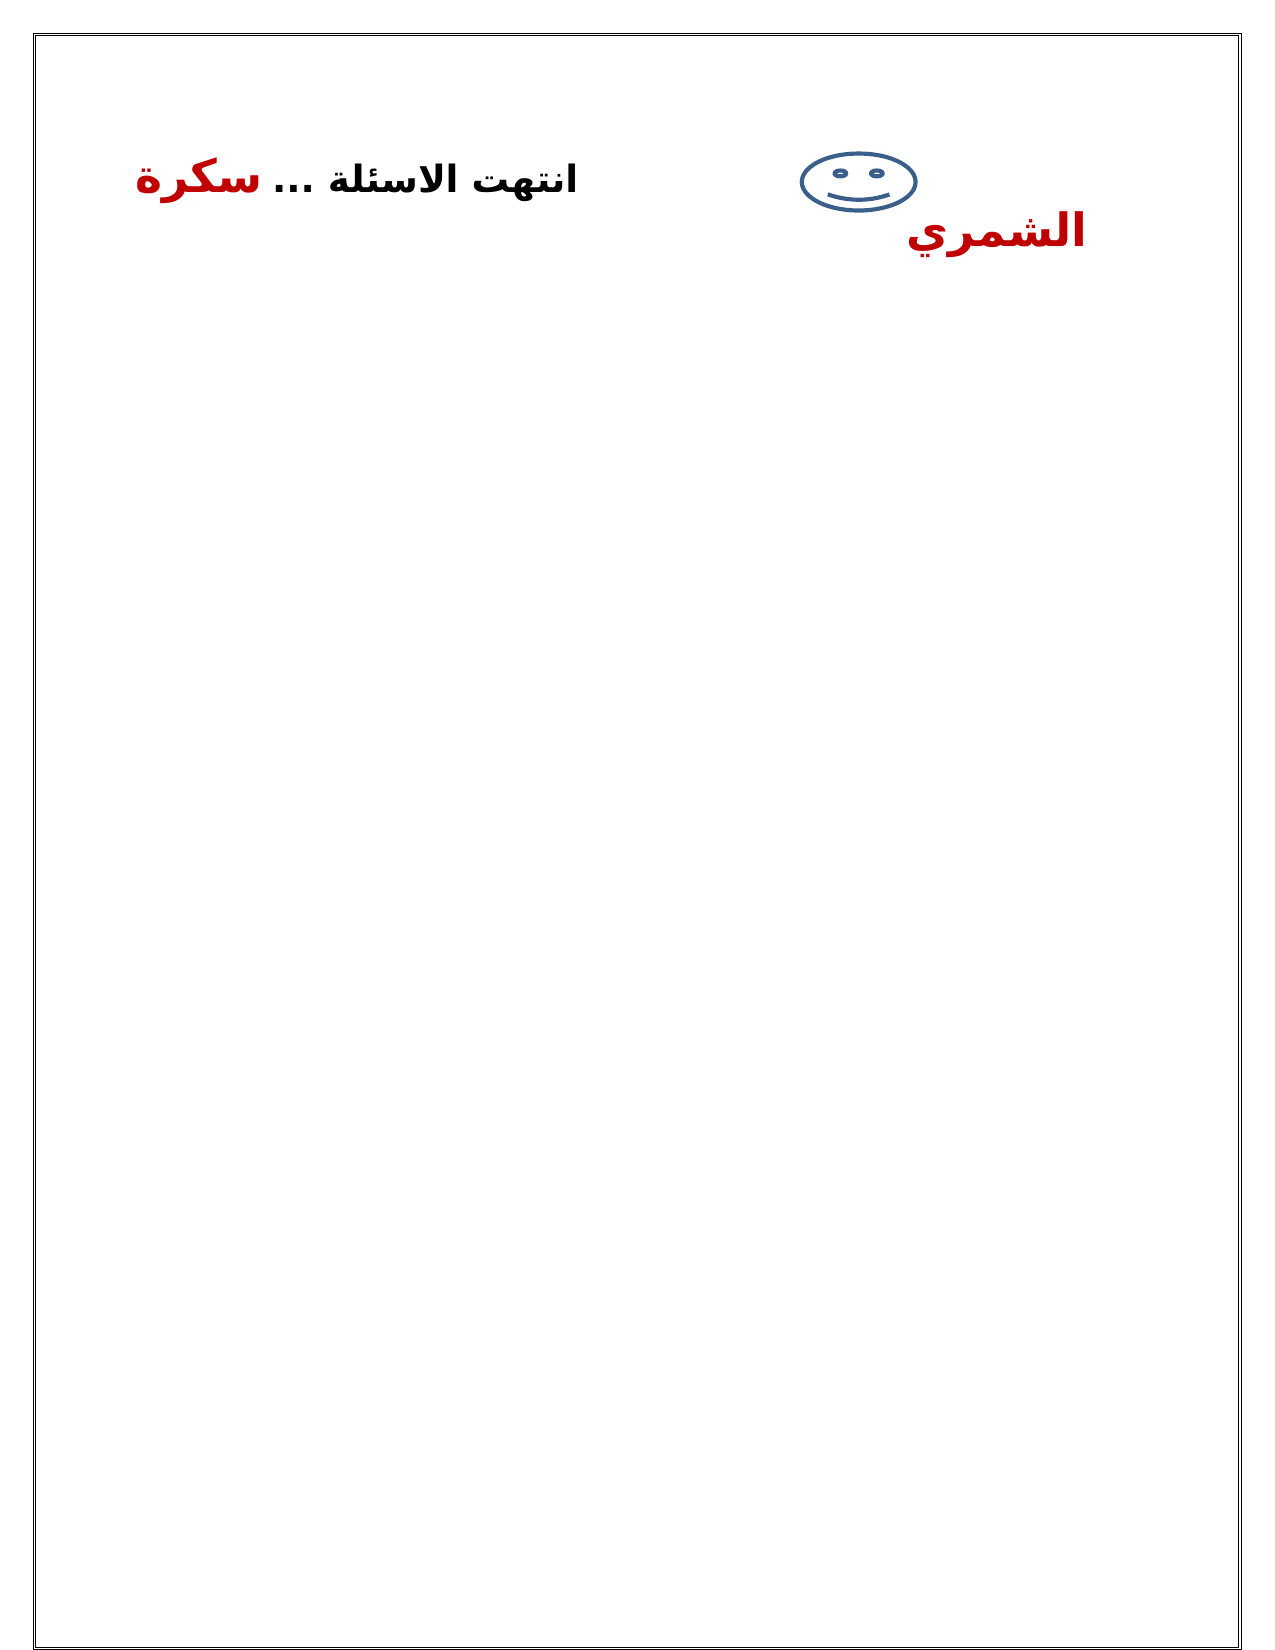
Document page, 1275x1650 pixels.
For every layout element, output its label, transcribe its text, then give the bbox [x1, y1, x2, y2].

text انتهت الاسئلة ... سكرة الشمري [66, 150, 1087, 257]
